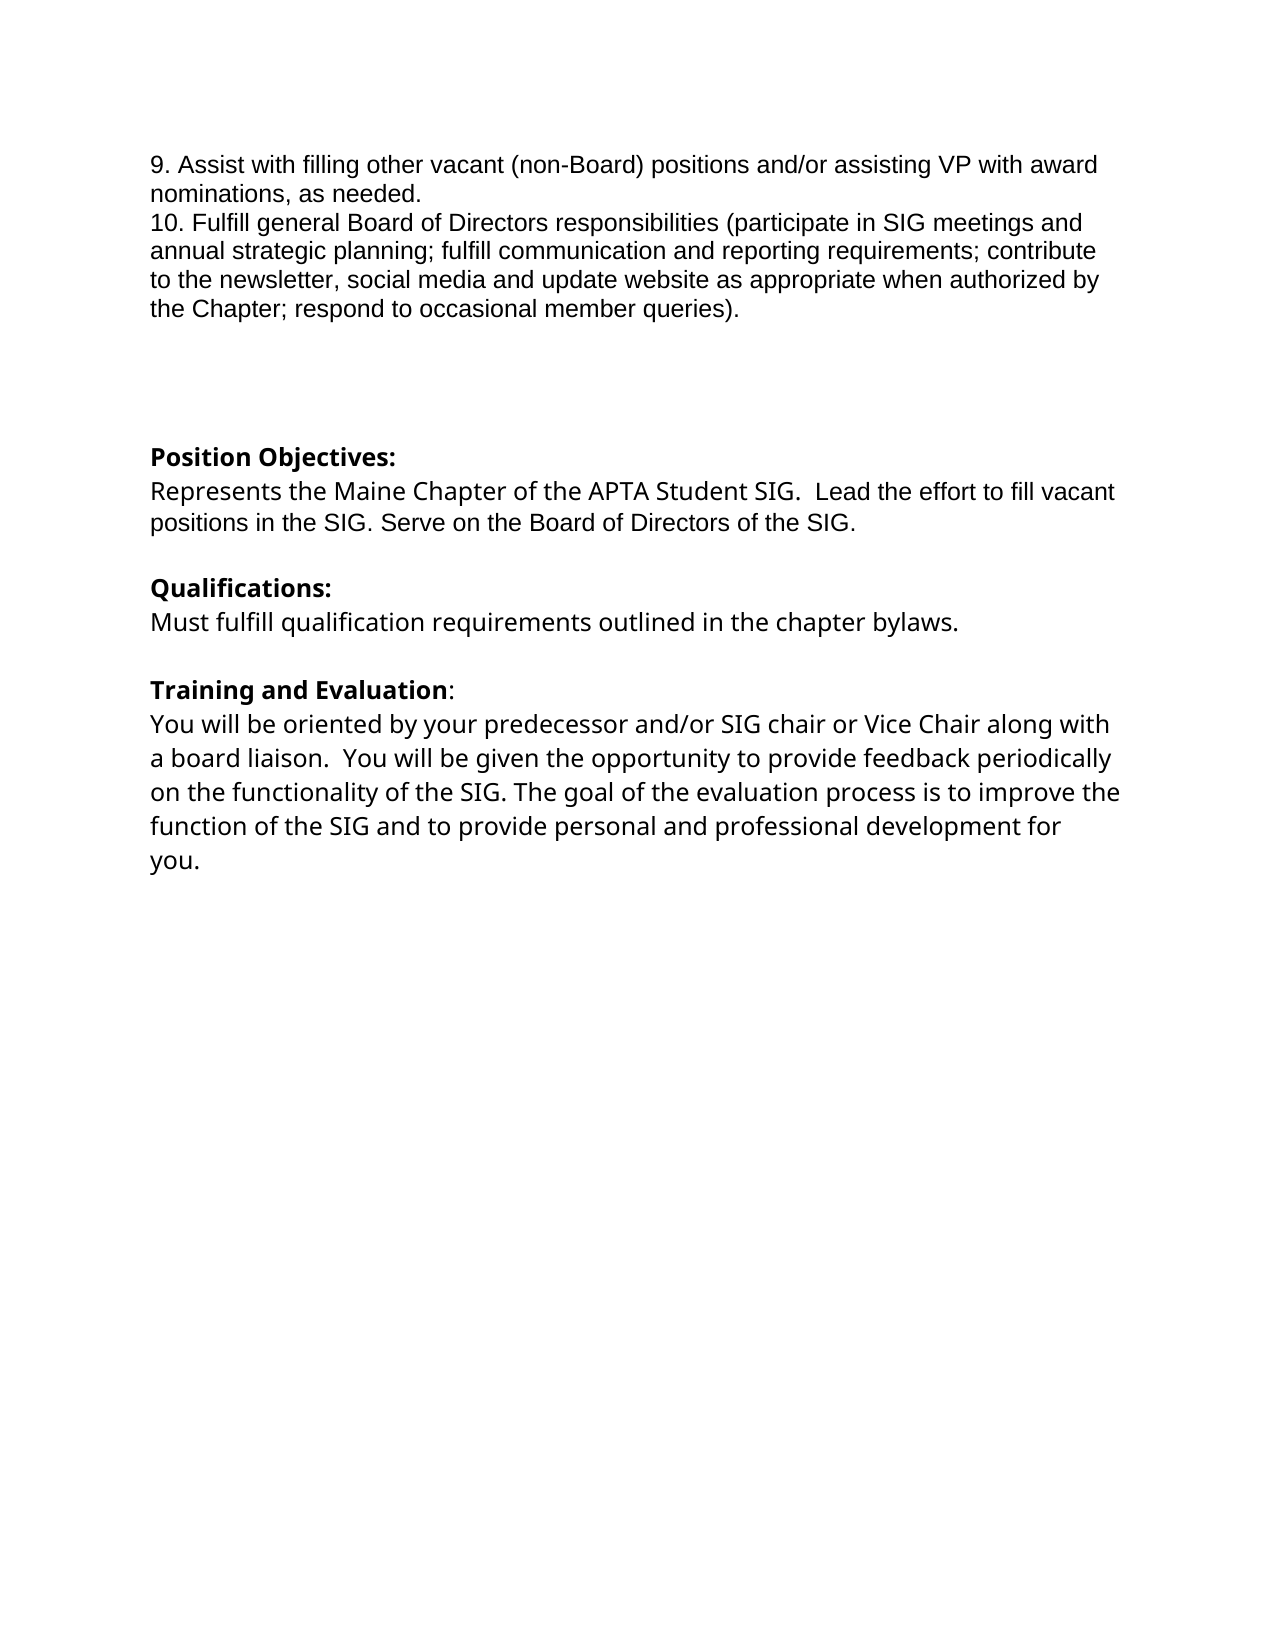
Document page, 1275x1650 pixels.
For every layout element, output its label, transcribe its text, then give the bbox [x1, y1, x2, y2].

text Training and Evaluation: [150, 673, 1125, 707]
text Must fulfill qualification requirements outlined in the chapter bylaws. [150, 604, 1125, 639]
text Qualifications: [150, 571, 1125, 604]
text You will be oriented by your predecessor and/or SIG chair or Vice Chair along with a board liaison. You will be given the opportunity to provide feedback periodically on the functionality of the SIG. The goal of the evaluation process is to improve the function of the SIG and to provide personal and professional development for you. [150, 707, 1125, 877]
text 10. Fulfill general Board of Directors responsibilities (participate in SIG meetings and annual strategic planning; fulfill communication and reporting requirements; contribute to the newsletter, social media and update website as appropriate when authorized by the Chapter; respond to occasional member queries). [150, 207, 1125, 322]
text Position Objectives: [150, 439, 1125, 474]
text 9. Assist with filling other vacant (non-Board) positions and/or assisting VP with award nominations, as needed. [150, 150, 1125, 207]
text Represents the Maine Chapter of the APTA Student SIG. Lead the effort to fill vacant positions in the SIG. Serve on the Board of Directors of the SIG. [150, 474, 1125, 536]
